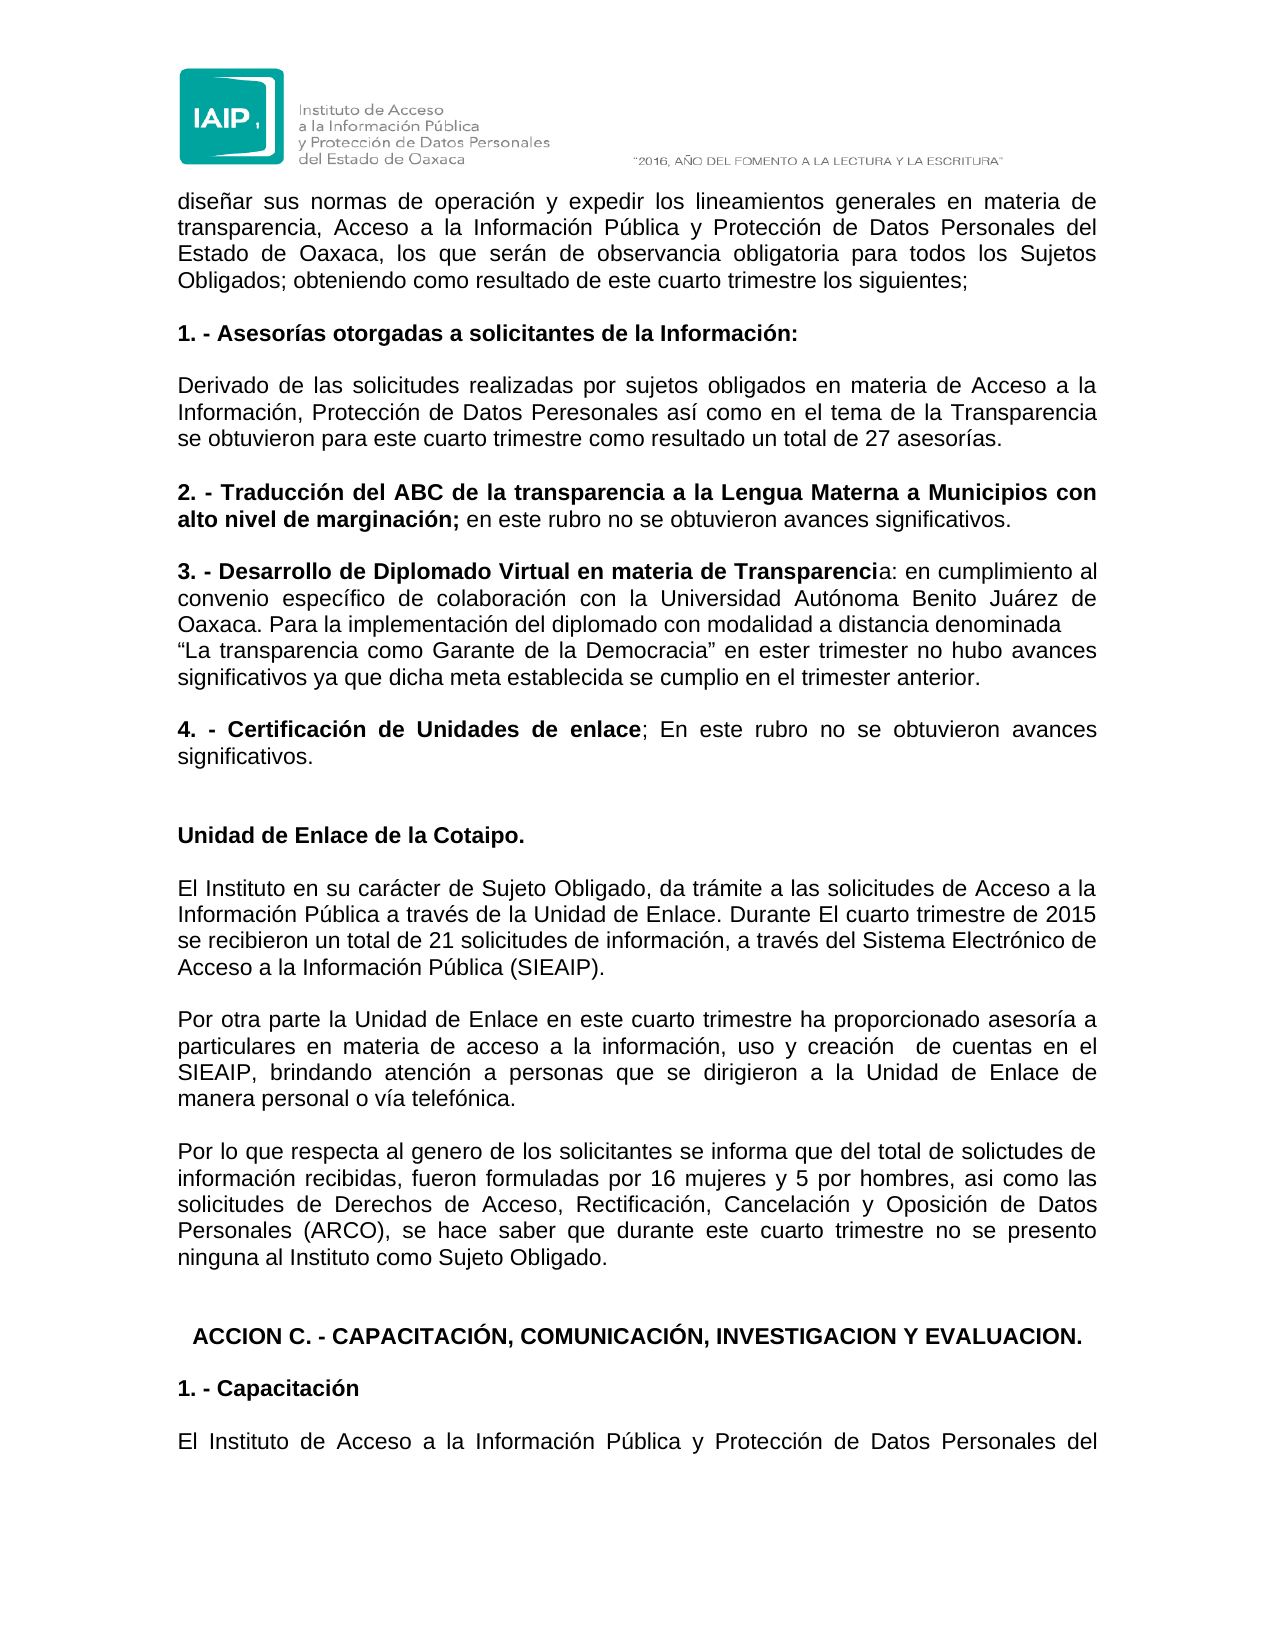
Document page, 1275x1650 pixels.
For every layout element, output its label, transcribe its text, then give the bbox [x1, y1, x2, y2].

text “La transparencia como Garante de la Democracia” en ester trimester no hubo avances significativos ya que dicha meta establecida se cumplio en el trimester anterior. [177, 637, 1098, 690]
text 4. - Certificación de Unidades de enlace; En este rubro no se obtuvieron avances significativos. [177, 716, 1098, 769]
picture [20, 22, 1160, 171]
text ACCION C. - CAPACITACIÓN, COMUNICACIÓN, INVESTIGACION Y EVALUACION. [177, 1323, 1098, 1349]
text 2. - Traducción del ABC de la transparencia a la Lengua Materna a Municipios con alto nivel de marginación; en este rubro no se obtuvieron avances significativos. [177, 479, 1098, 532]
text 1. - Asesorías otorgadas a solicitantes de la Información: [177, 319, 1098, 346]
text Por lo que respecta al genero de los solicitantes se informa que del total de solictudes de información recibidas, fueron formuladas por 16 mujeres y 5 por hombres, asi como las solicitudes de Derechos de Acceso, Rectificación, Cancelación y Oposición de Datos Personales (ARCO), se hace saber que durante este cuarto trimestre no se presento ninguna al Instituto como Sujeto Obligado. [177, 1138, 1098, 1270]
text El Instituto en su carácter de Sujeto Obligado, da trámite a las solicitudes de Acceso a la Información Pública a través de la Unidad de Enlace. Durante El cuarto trimestre de 2015 se recibieron un total de 21 solicitudes de información, a través del Sistema Electrónico de Acceso a la Información Pública (SIEAIP). [177, 874, 1098, 980]
text 3. - Desarrollo de Diplomado Virtual en materia de Transparencia: en cumplimiento al convenio específico de colaboración con la Universidad Autónoma Benito Juárez de Oaxaca. Para la implementación del diplomado con modalidad a distancia denominada [177, 558, 1098, 637]
text 1. - Capacitación [177, 1375, 1098, 1402]
text Derivado de las solicitudes realizadas por sujetos obligados en materia de Acceso a la Información, Protección de Datos Peresonales así como en el tema de la Transparencia se obtuvieron para este cuarto trimestre como resultado un total de 27 asesorías. [177, 372, 1098, 451]
text Por otra parte la Unidad de Enlace en este cuarto trimestre ha proporcionado asesoría a particulares en materia de acceso a la información, uso y creación de cuentas en el SIEAIP, brindando atención a personas que se dirigieron a la Unidad de Enlace de manera personal o vía telefónica. [177, 1006, 1098, 1112]
text Unidad de Enlace de la Cotaipo. [177, 822, 1098, 848]
